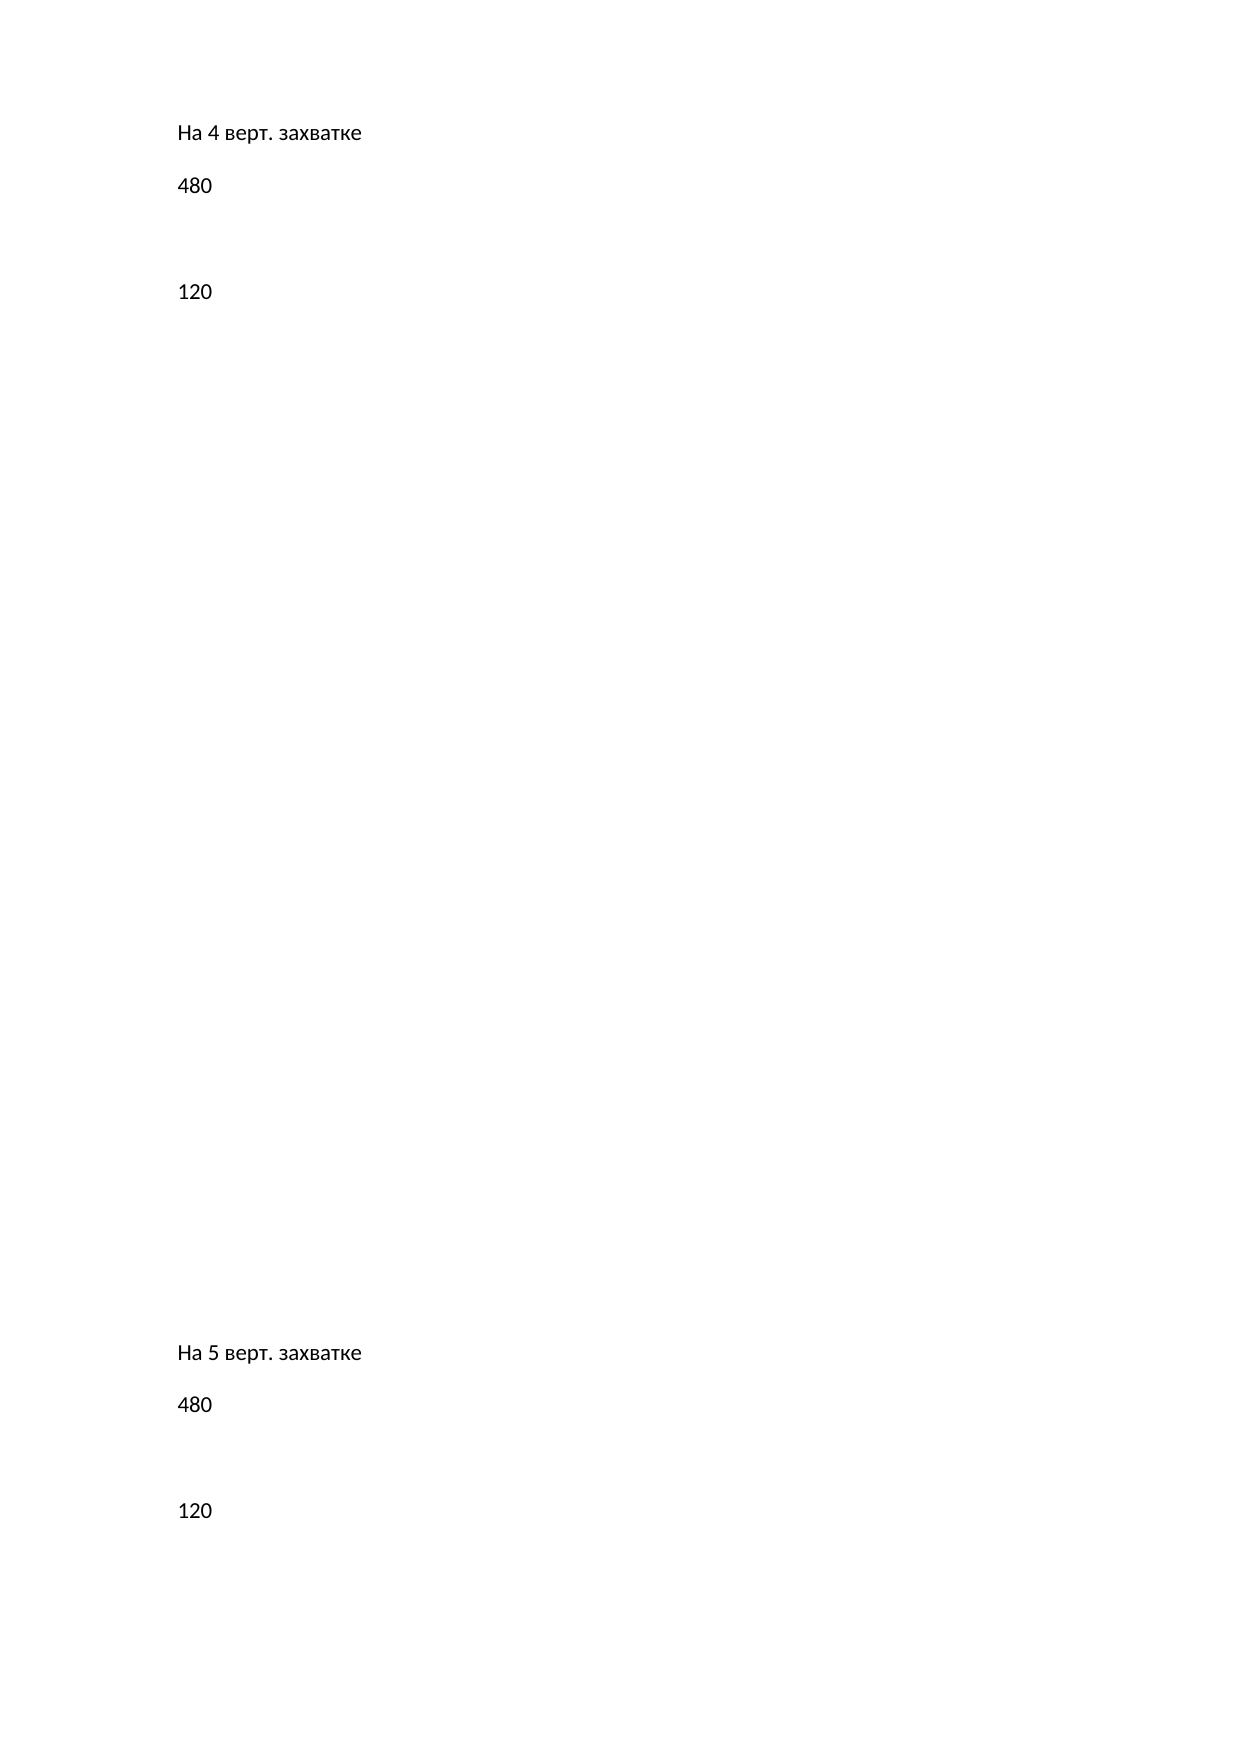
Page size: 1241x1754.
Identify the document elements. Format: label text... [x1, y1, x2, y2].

text 120 [177, 1497, 1152, 1525]
text 480 [177, 1391, 1152, 1419]
text 480 [177, 171, 1152, 199]
text 120 [177, 277, 1152, 305]
text На 5 верт. захватке [177, 1338, 1152, 1366]
text На 4 верт. захватке [177, 118, 1152, 146]
